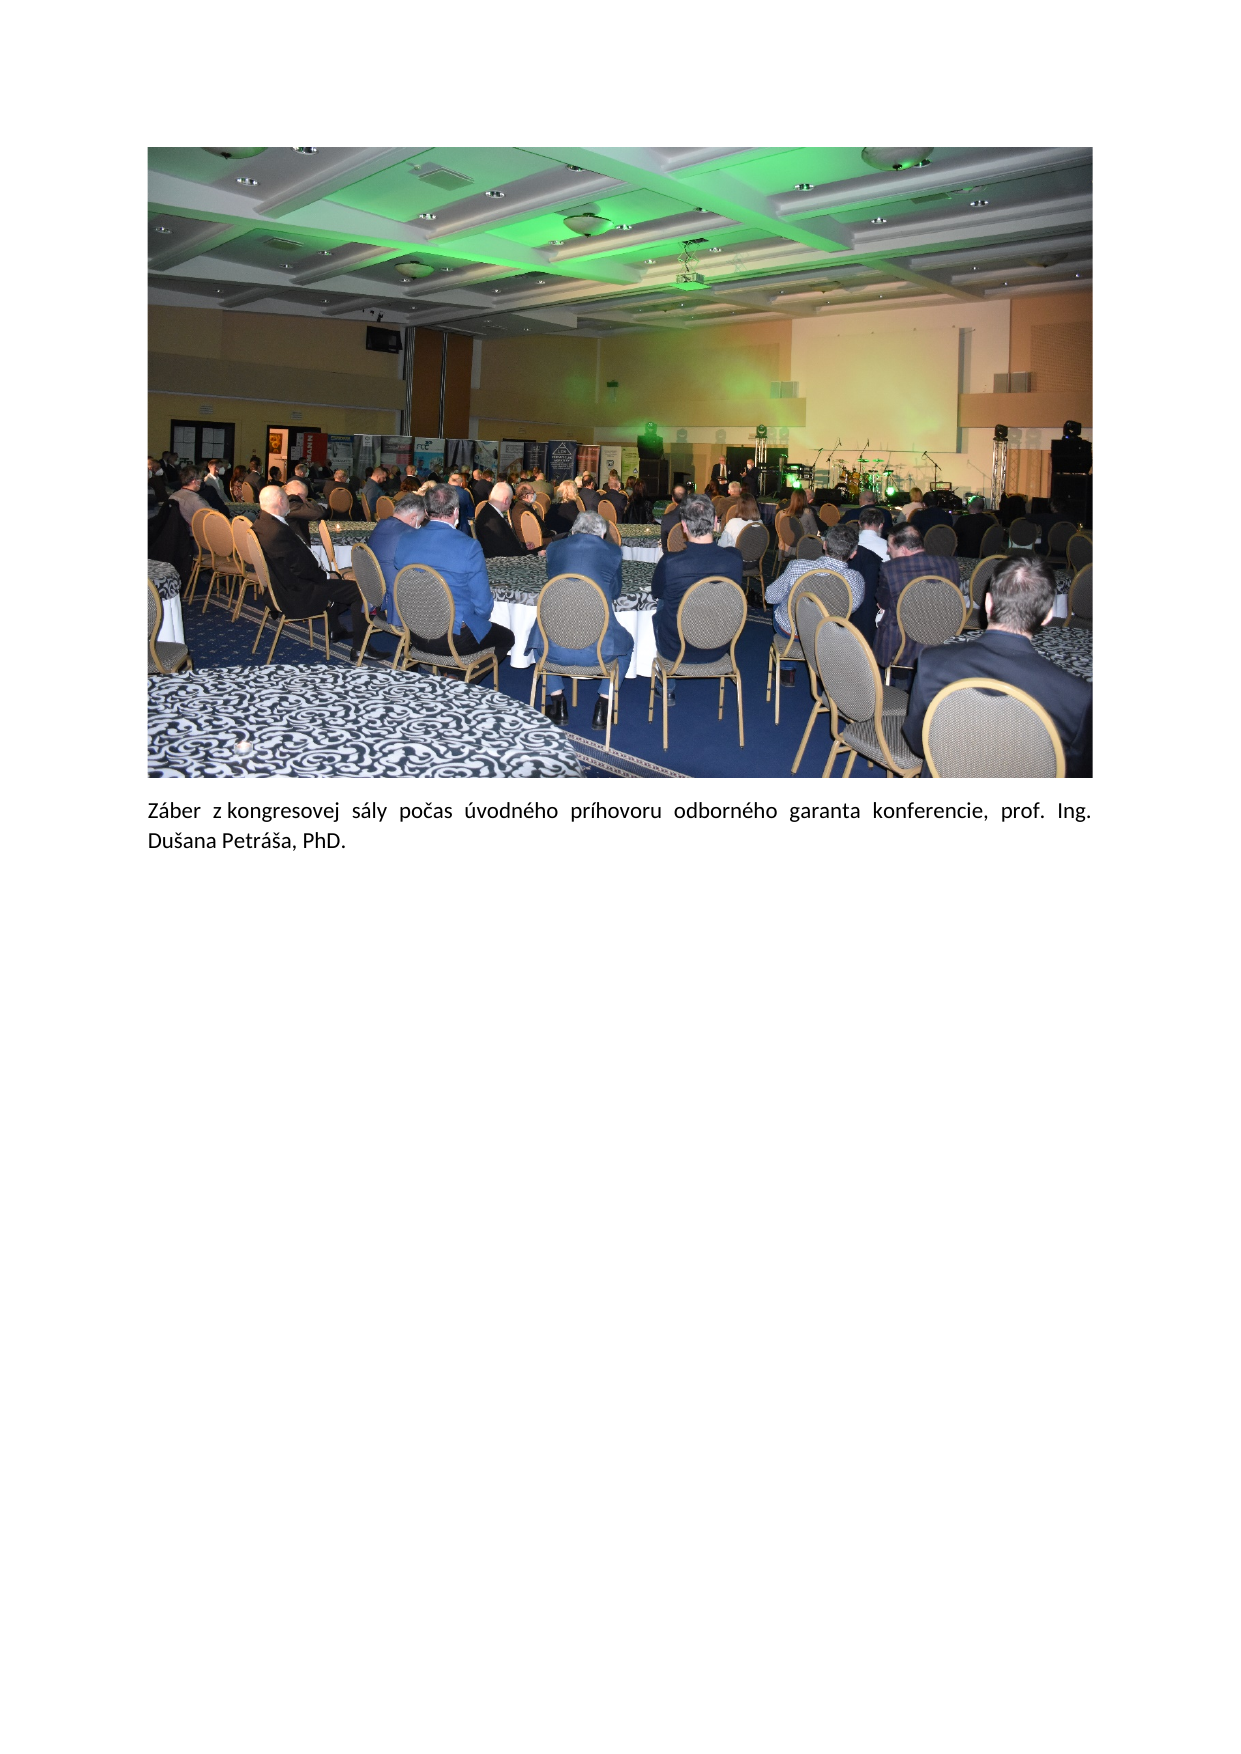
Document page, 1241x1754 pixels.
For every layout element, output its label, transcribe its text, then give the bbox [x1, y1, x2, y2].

text Záber z kongresovej sály počas úvodného príhovoru odborného garanta konferencie, prof. Ing. Dušana Petráša, PhD. [148, 796, 1093, 855]
picture [147, 147, 1093, 778]
